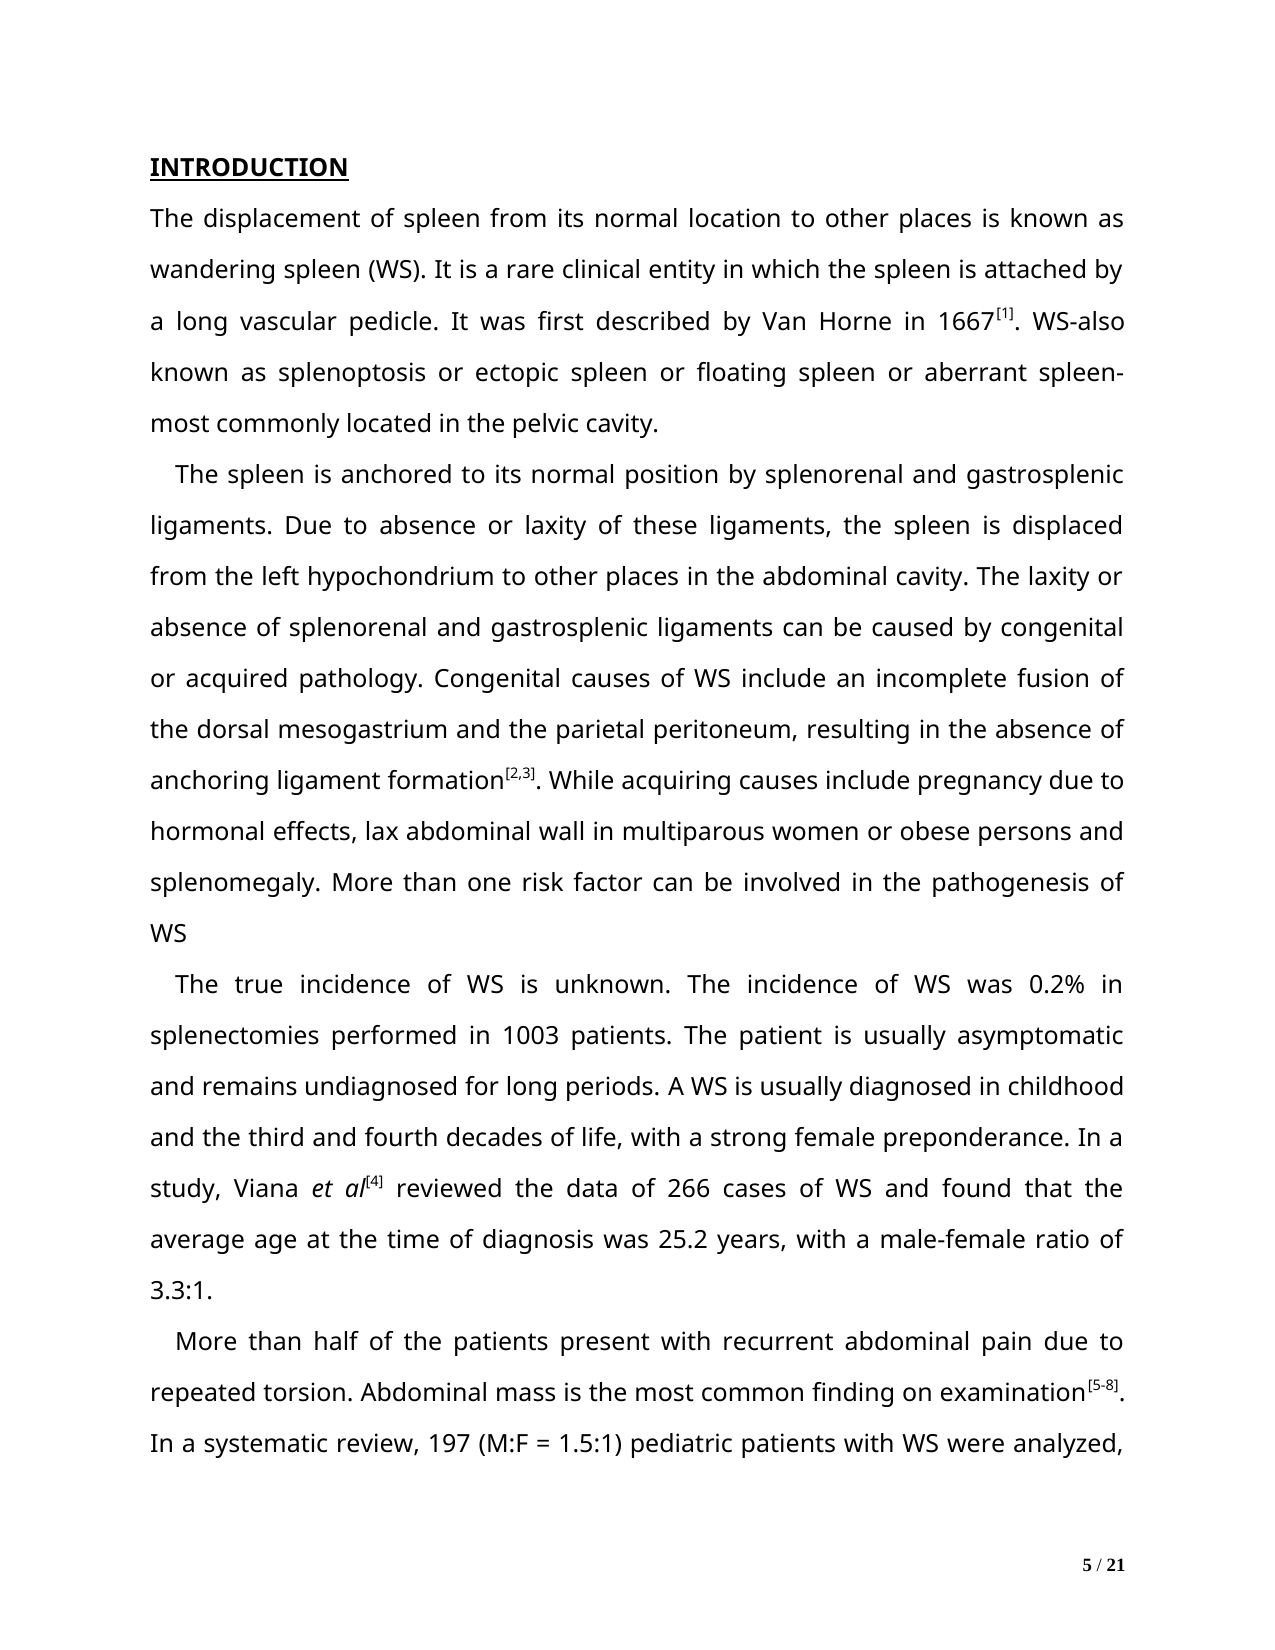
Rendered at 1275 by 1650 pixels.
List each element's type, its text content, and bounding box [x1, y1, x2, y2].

text The displacement of spleen from its normal location to other places is known as wandering spleen (WS). It is a rare clinical entity in which the spleen is attached by a long vascular pedicle. It was first described by Van Horne in 1667[1]. WS-also known as splenoptosis or ectopic spleen or floating spleen or aberrant spleen-most commonly located in the pelvic cavity. [150, 201, 1125, 439]
text The true incidence of WS is unknown. The incidence of WS was 0.2% in splenectomies performed in 1003 patients. The patient is usually asymptomatic and remains undiagnosed for long periods. A WS is usually diagnosed in childhood and the third and fourth decades of life, with a strong female preponderance. In a study, Viana et al[4] reviewed the data of 266 cases of WS and found that the average age at the time of diagnosis was 25.2 years, with a male-female ratio of 3.3:1. [150, 967, 1125, 1307]
text INTRODUCTION [150, 150, 1125, 184]
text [150, 1324, 1125, 1460]
text The spleen is anchored to its normal position by splenorenal and gastrosplenic ligaments. Due to absence or laxity of these ligaments, the spleen is displaced from the left hypochondrium to other places in the abdominal cavity. The laxity or absence of splenorenal and gastrosplenic ligaments can be caused by congenital or acquired pathology. Congenital causes of WS include an incomplete fusion of the dorsal mesogastrium and the parietal peritoneum, resulting in the absence of anchoring ligament formation[2,3]. While acquiring causes include pregnancy due to hormonal effects, lax abdominal wall in multiparous women or obese persons and splenomegaly. More than one risk factor can be involved in the pathogenesis of WS [150, 456, 1125, 950]
